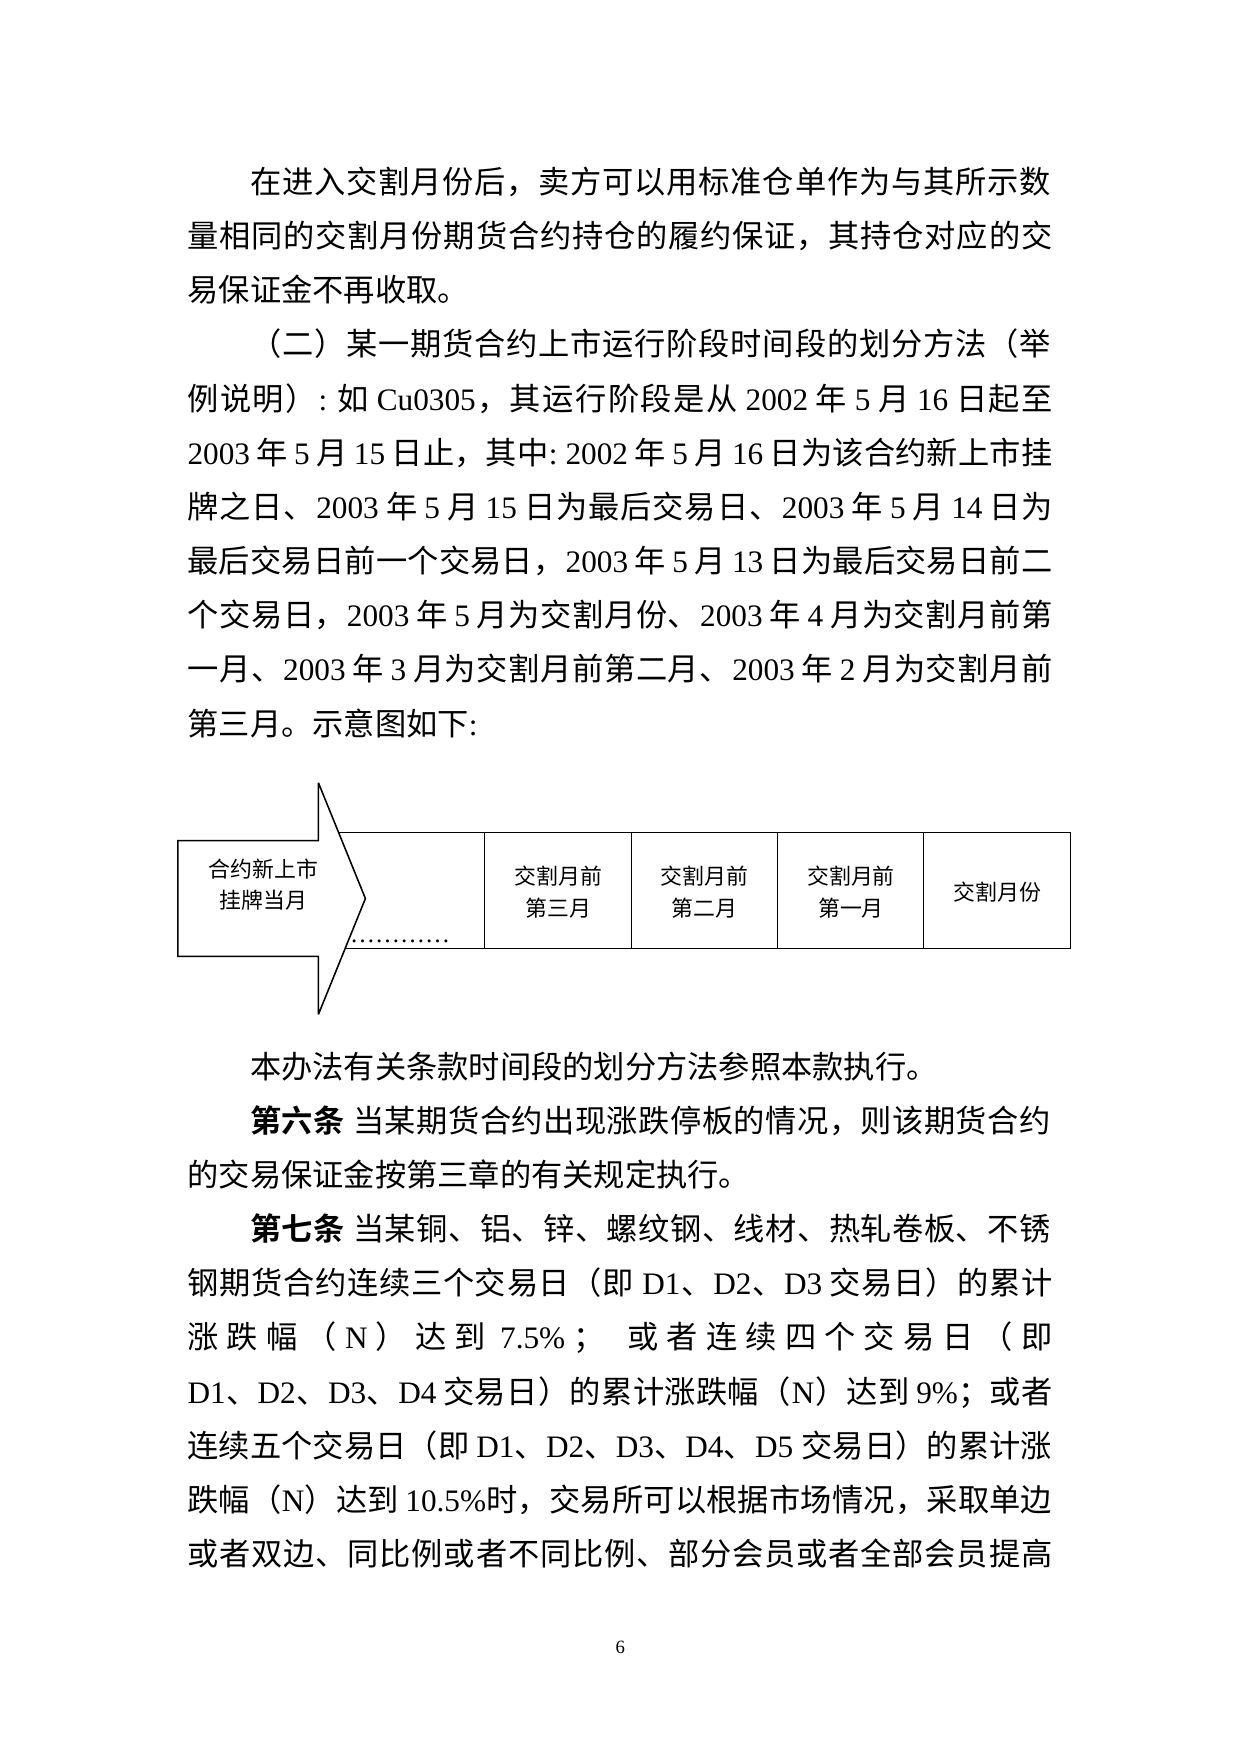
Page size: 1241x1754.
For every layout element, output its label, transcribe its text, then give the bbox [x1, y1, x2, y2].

table_header 交割月前 第二月 [632, 833, 777, 948]
text 第六条 当某期货合约出现涨跌停板的情况，则该期货合约的交易保证金按第三章的有关规定执行。 [187, 1089, 1053, 1197]
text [187, 1197, 1053, 1576]
table_header ………… [341, 833, 484, 948]
text （二）某一期货合约上市运行阶段时间段的划分方法（举例说明）: 如Cu0305，其运行阶段是从至止，其中: 为该合约新上市挂牌之日、为最后交易日、为最后交易日前一个交易日，为最后交易日前二个交易日，2003年5月为交割月份、2003年4月为交割月前第一月、2003年3月为交割月前第二月、2003年2月为交割月前第三月。示意图如下: [187, 312, 1053, 746]
table_header 交割月前 第一月 [778, 833, 923, 948]
table_header 交割月前 第三月 [485, 833, 631, 948]
table_header 交割月份 [924, 833, 1070, 948]
text 本办法有关条款时间段的划分方法参照本款执行。 [187, 1035, 1053, 1089]
text 在进入交割月份后，卖方可以用标准仓单作为与其所示数量相同的交割月份期货合约持仓的履约保证，其持仓对应的交易保证金不再收取。 [187, 150, 1053, 312]
